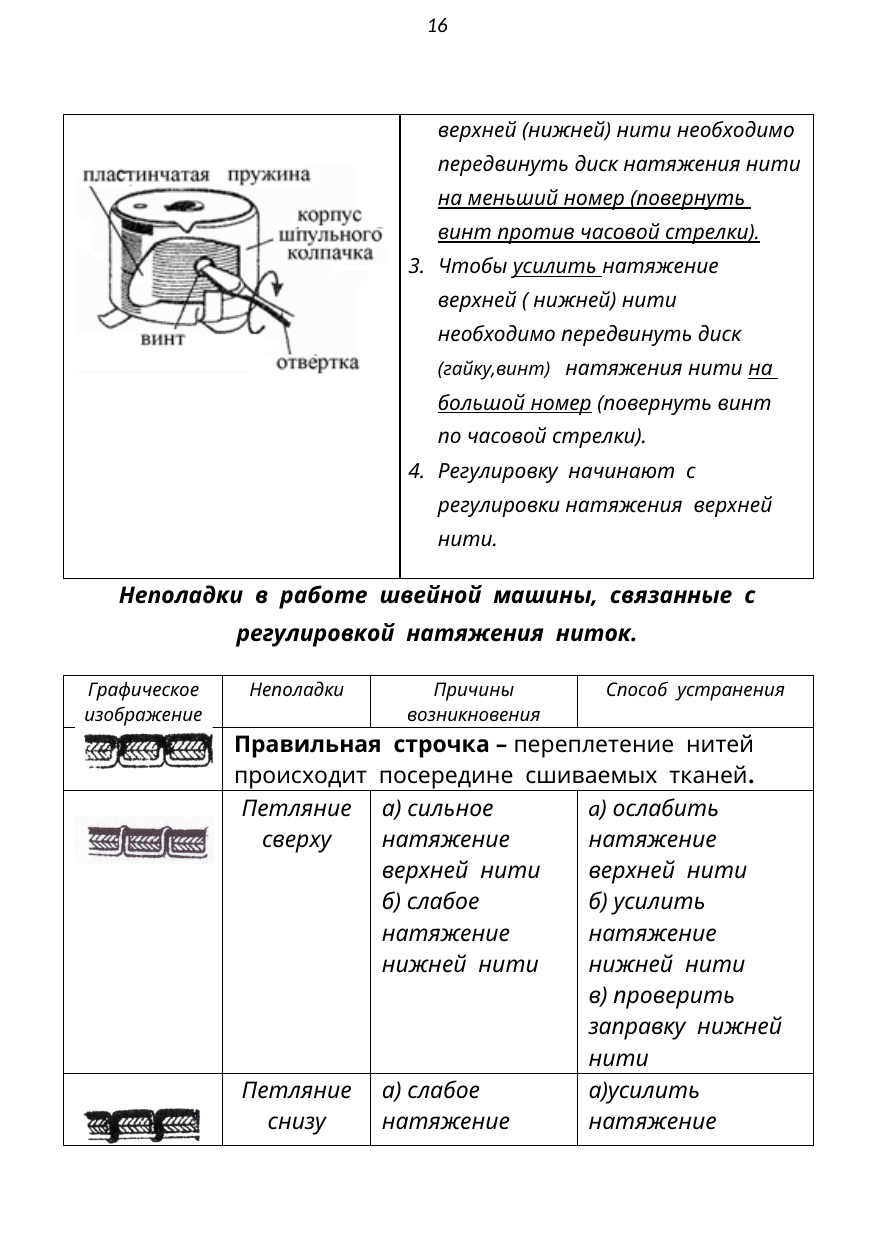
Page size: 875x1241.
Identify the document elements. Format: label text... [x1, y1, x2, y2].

table_cell а) сильное натяжение верхней нити б) слабое натяжение нижней нити [371, 791, 577, 1073]
table_cell [64, 1074, 222, 1144]
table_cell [371, 1074, 577, 1144]
text Неполадки в работе швейной машины, связанные с регулировкой натяжения ниток. [75, 579, 799, 648]
table_cell Петляние снизу [223, 1074, 370, 1144]
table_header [401, 115, 813, 578]
table_cell а) ослабить натяжение верхней нити б) усилить натяжение нижней нити в) проверить заправку нижней нити [578, 791, 813, 1073]
table_cell Правильная строчка – переплетение нитей происходит посередине сшиваемых тканей. [223, 728, 813, 790]
table_cell Петляние сверху [223, 791, 370, 1073]
picture [75, 163, 388, 374]
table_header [64, 115, 399, 578]
table_header Причины возникновения [371, 676, 577, 727]
table_header Способ устранения [578, 676, 813, 727]
table_cell [64, 791, 222, 1073]
table_header Графическое изображение [64, 676, 222, 727]
picture [75, 816, 216, 864]
table_cell [64, 728, 222, 790]
picture [75, 1099, 213, 1145]
picture [75, 727, 213, 772]
table_header Неполадки [223, 676, 370, 727]
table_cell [578, 1074, 813, 1144]
